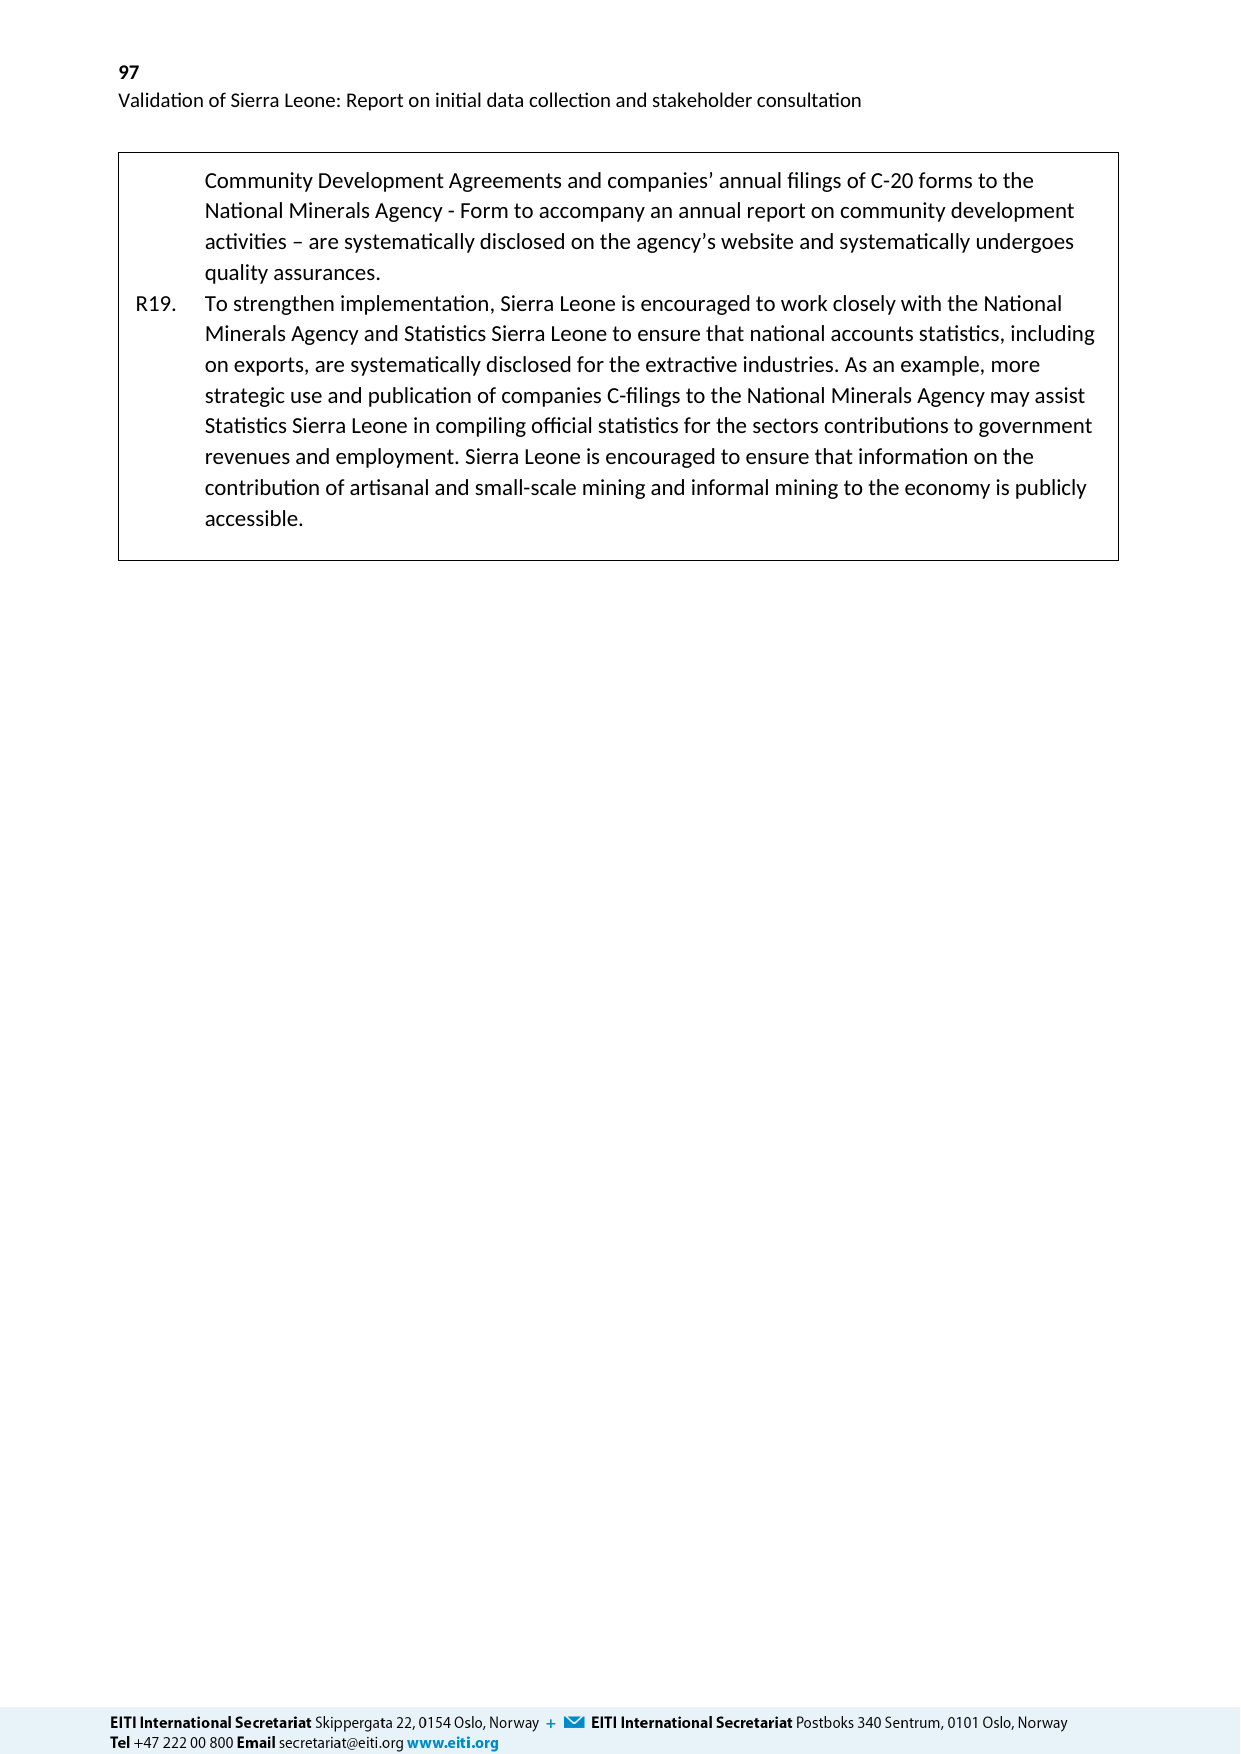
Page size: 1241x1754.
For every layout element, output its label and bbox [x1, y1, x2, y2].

table_cell [119, 153, 1118, 559]
picture [0, 1707, 1241, 1754]
